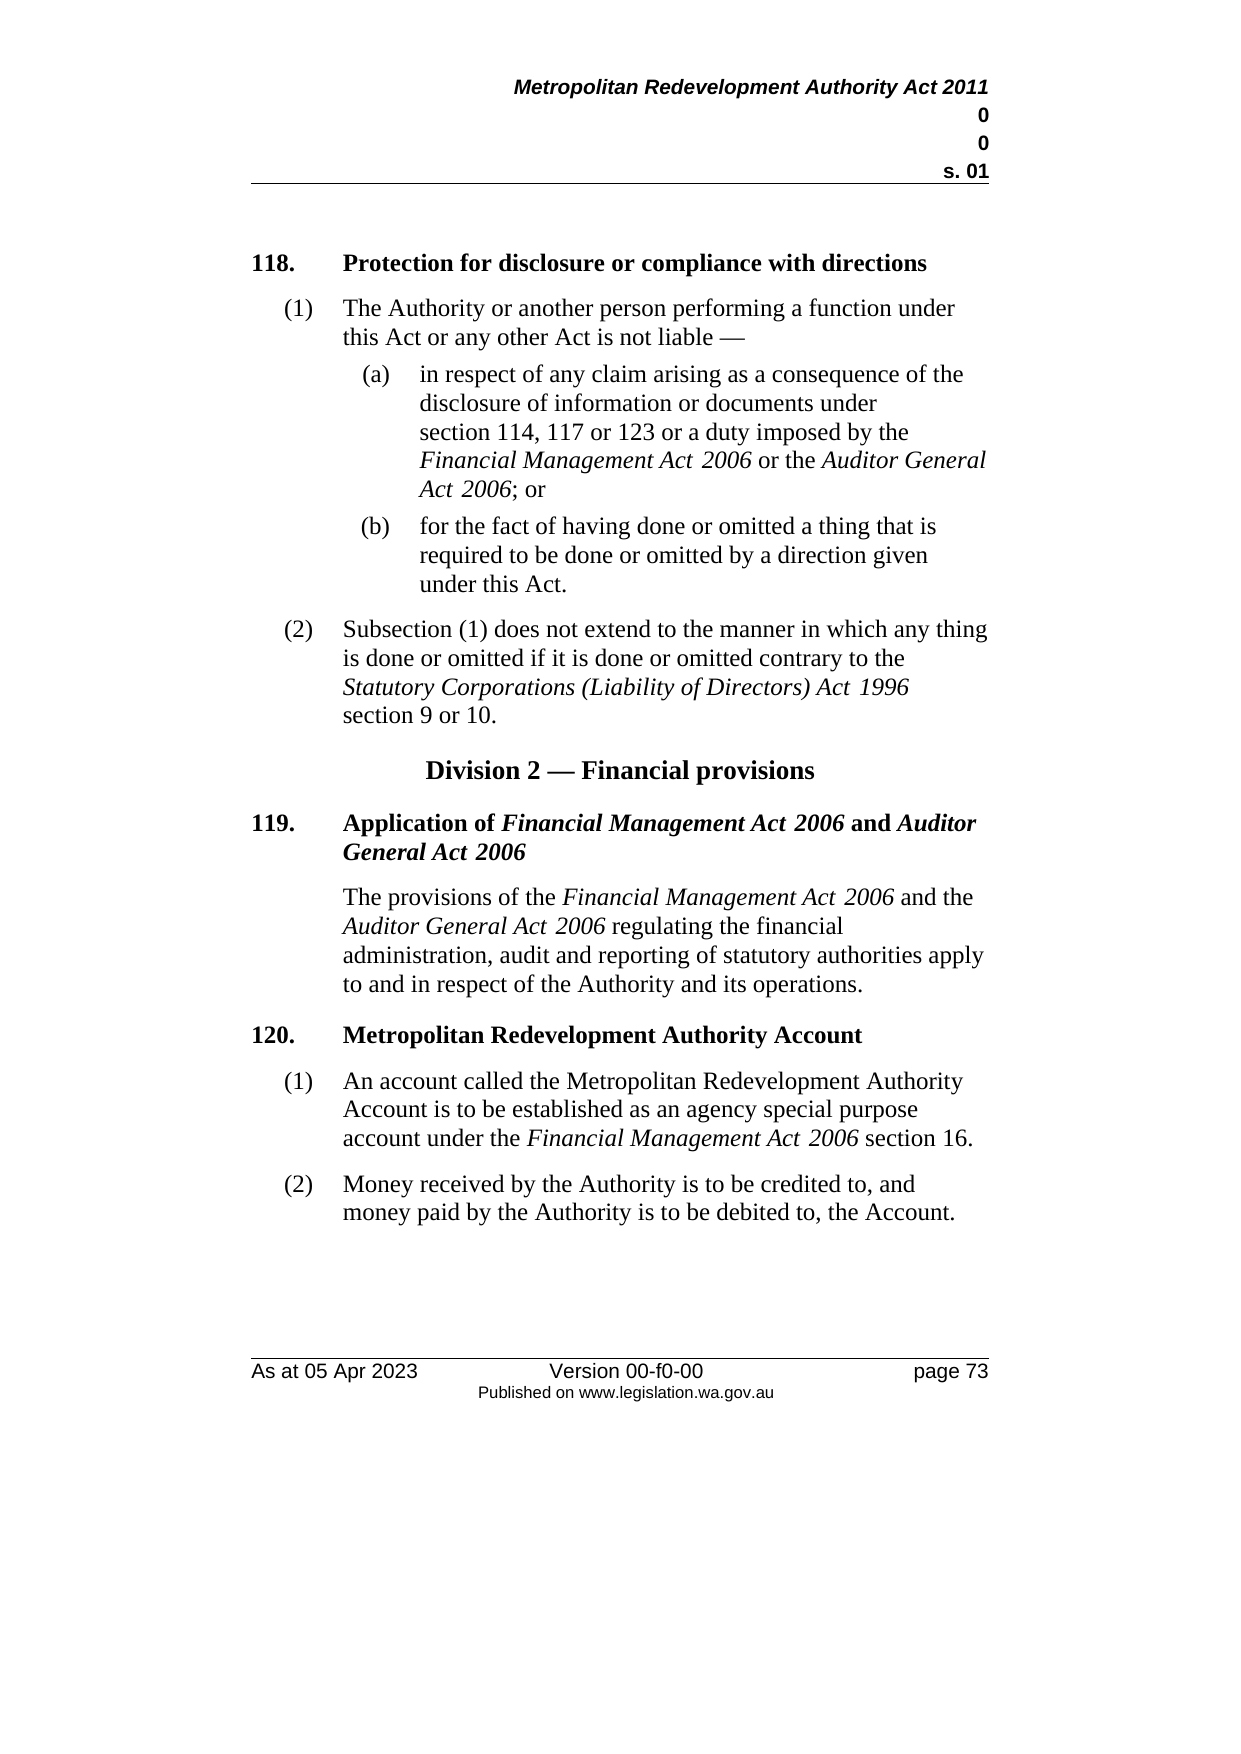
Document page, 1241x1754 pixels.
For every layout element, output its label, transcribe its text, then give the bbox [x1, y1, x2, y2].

subtitle 119. Application of Financial Management Act 2006 and Auditor General Act 2006 [251, 808, 989, 866]
text (2) Money received by the Authority is to be credited to, and money paid by the Authority is to be debited to, the Account. [251, 1169, 989, 1226]
text The provisions of the Financial Management Act 2006 and the Auditor General Act 2006 regulating the financial administration, audit and reporting of statutory authorities apply to and in respect of the Authority and its operations. [251, 882, 989, 997]
subtitle 118. Protection for disclosure or compliance with directions [251, 248, 989, 277]
text (1) An account called the Metropolitan Redevelopment Authority Account is to be established as an agency special purpose account under the Financial Management Act 2006 section 16. [251, 1066, 989, 1152]
text (a) in respect of any claim arising as a consequence of the disclosure of information or documents under section 114, 117 or 123 or a duty imposed by the Financial Management Act 2006 or the Auditor General Act 2006; or [251, 359, 989, 503]
subtitle 120. Metropolitan Redevelopment Authority Account [251, 1020, 989, 1049]
subtitle Division 2 — Financial provisions [251, 754, 989, 785]
text (2) Subsection (1) does not extend to the manner in which any thing is done or omitted if it is done or omitted contrary to the Statutory Corporations (Liability of Directors) Act 1996 section 9 or 10. [251, 614, 989, 729]
text (1) The Authority or another person performing a function under this Act or any other Act is not liable — [251, 293, 989, 351]
text (b) for the fact of having done or omitted a thing that is required to be done or omitted by a direction given under this Act. [251, 511, 989, 598]
